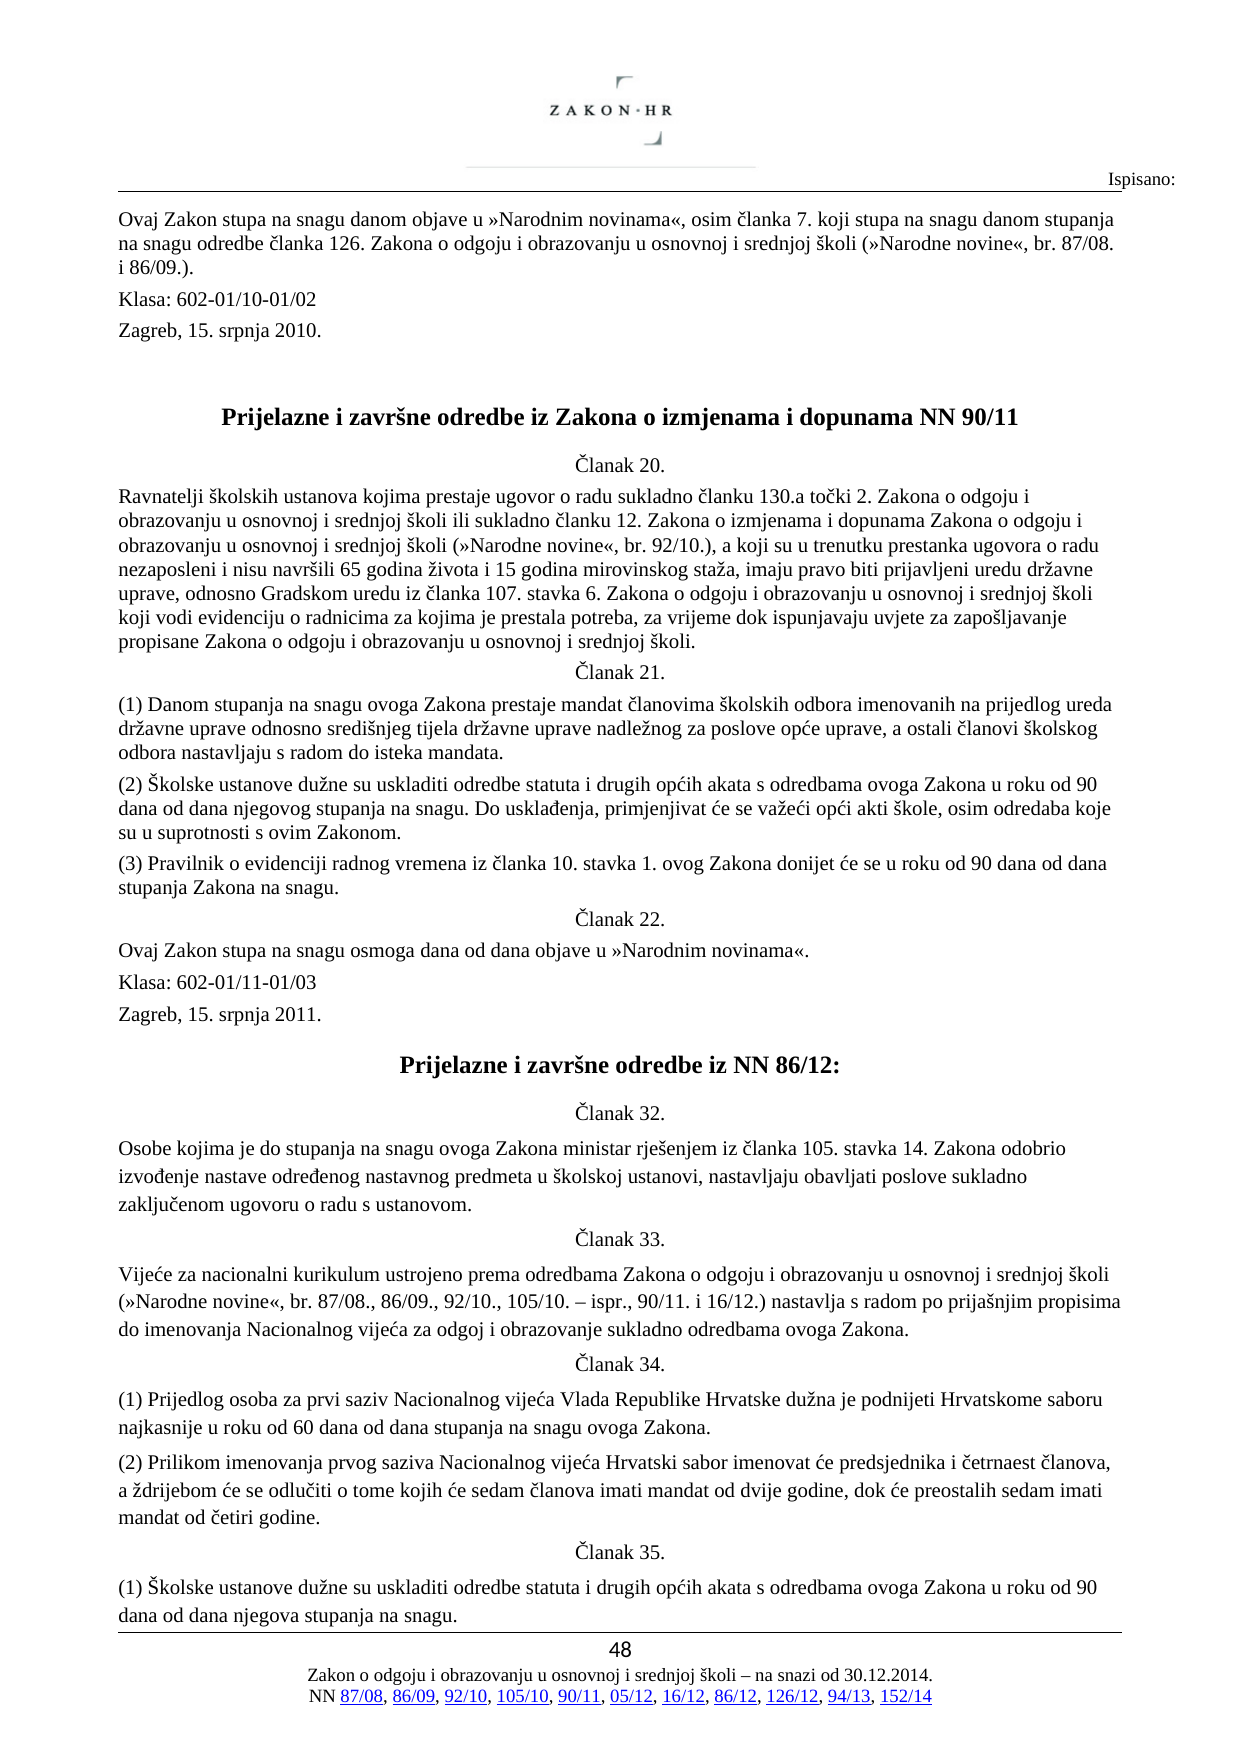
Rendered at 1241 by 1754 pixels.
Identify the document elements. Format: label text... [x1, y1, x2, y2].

text Članak 34. [118, 1352, 1122, 1376]
text Klasa: 602-01/10-01/02 [118, 286, 1122, 311]
text Ravnatelji školskih ustanova kojima prestaje ugovor o radu sukladno članku 130.a točki 2. Zakona o odgoju i obrazovanju u osnovnoj i srednjoj školi ili sukladno članku 12. Zakona o izmjenama i dopunama Zakona o odgoju i obrazovanju u osnovnoj i srednjoj školi (»Narodne novine«, br. 92/10.), a koji su u trenutku prestanka ugovora o radu nezaposleni i nisu navršili 65 godina života i 15 godina mirovinskog staža, imaju pravo biti prijavljeni uredu državne uprave, odnosno Gradskom uredu iz članka 107. stavka 6. Zakona o odgoju i obrazovanju u osnovnoj i srednjoj školi koji vodi evidenciju o radnicima za kojima je prestala potreba, za vrijeme dok ispunjavaju uvjete za zapošljavanje propisane Zakona o odgoju i obrazovanju u osnovnoj i srednjoj školi. [118, 484, 1122, 653]
text (1) Prijedlog osoba za prvi saziv Nacionalnog vijeća Vlada Republike Hrvatske dužna je podnijeti Hrvatskome saboru najkasnije u roku od 60 dana od dana stupanja na snagu ovoga Zakona. [118, 1387, 1122, 1439]
text (1) Školske ustanove dužne su uskladiti odredbe statuta i drugih općih akata s odredbama ovoga Zakona u roku od 90 dana od dana njegova stupanja na snagu. [118, 1575, 1122, 1627]
text Osobe kojima je do stupanja na snagu ovoga Zakona ministar rješenjem iz članka 105. stavka 14. Zakona odobrio izvođenje nastave određenog nastavnog predmeta u školskoj ustanovi, nastavljaju obavljati poslove sukladno zaključenom ugovoru o radu s ustanovom. [118, 1136, 1122, 1216]
text Vijeće za nacionalni kurikulum ustrojeno prema odredbama Zakona o odgoju i obrazovanju u osnovnoj i srednjoj školi (»Narodne novine«, br. 87/08., 86/09., 92/10., 105/10. – ispr., 90/11. i 16/12.) nastavlja s radom po prijašnjim propisima do imenovanja Nacionalnog vijeća za odgoj i obrazovanje sukladno odredbama ovoga Zakona. [118, 1262, 1122, 1341]
text Članak 22. [118, 907, 1122, 931]
text Članak 21. [118, 660, 1122, 684]
text Zagreb, 15. srpnja 2010. [118, 318, 1122, 342]
text (1) Danom stupanja na snagu ovoga Zakona prestaje mandat članovima školskih odbora imenovanih na prijedlog ureda državne uprave odnosno središnjeg tijela državne uprave nadležnog za poslove opće uprave, a ostali članovi školskog odbora nastavljaju s radom do isteka mandata. [118, 692, 1122, 764]
text (3) Pravilnik o evidenciji radnog vremena iz članka 10. stavka 1. ovog Zakona donijet će se u roku od 90 dana od dana stupanja Zakona na snagu. [118, 851, 1122, 899]
picture [463, 59, 759, 186]
text Ovaj Zakon stupa na snagu osmoga dana od dana objave u »Narodnim novinama«. [118, 938, 1122, 962]
text (2) Školske ustanove dužne su uskladiti odredbe statuta i drugih općih akata s odredbama ovoga Zakona u roku od 90 dana od dana njegovog stupanja na snagu. Do usklađenja, primjenjivat će se važeći opći akti škole, osim odredaba koje su u suprotnosti s ovim Zakonom. [118, 772, 1122, 844]
text (2) Prilikom imenovanja prvog saziva Nacionalnog vijeća Hrvatski sabor imenovat će predsjednika i četrnaest članova, a ždrijebom će se odlučiti o tome kojih će sedam članova imati mandat od dvije godine, dok će preostalih sedam imati mandat od četiri godine. [118, 1450, 1122, 1529]
text Zagreb, 15. srpnja 2011. [118, 1002, 1122, 1026]
text Članak 33. [118, 1227, 1122, 1251]
text Članak 20. [118, 453, 1122, 477]
text Članak 35. [118, 1540, 1122, 1564]
subtitle Prijelazne i završne odredbe iz NN 86/12: [118, 1051, 1122, 1079]
subtitle Prijelazne i završne odredbe iz Zakona o izmjenama i dopunama NN 90/11 [118, 402, 1122, 431]
text Članak 32. [118, 1101, 1122, 1125]
text Klasa: 602-01/11-01/03 [118, 970, 1122, 994]
text Ovaj Zakon stupa na snagu danom objave u »Narodnim novinama«, osim članka 7. koji stupa na snagu danom stupanja na snagu odredbe članka 126. Zakona o odgoju i obrazovanju u osnovnoj i srednjoj školi (»Narodne novine«, br. 87/08. i 86/09.). [118, 207, 1122, 279]
